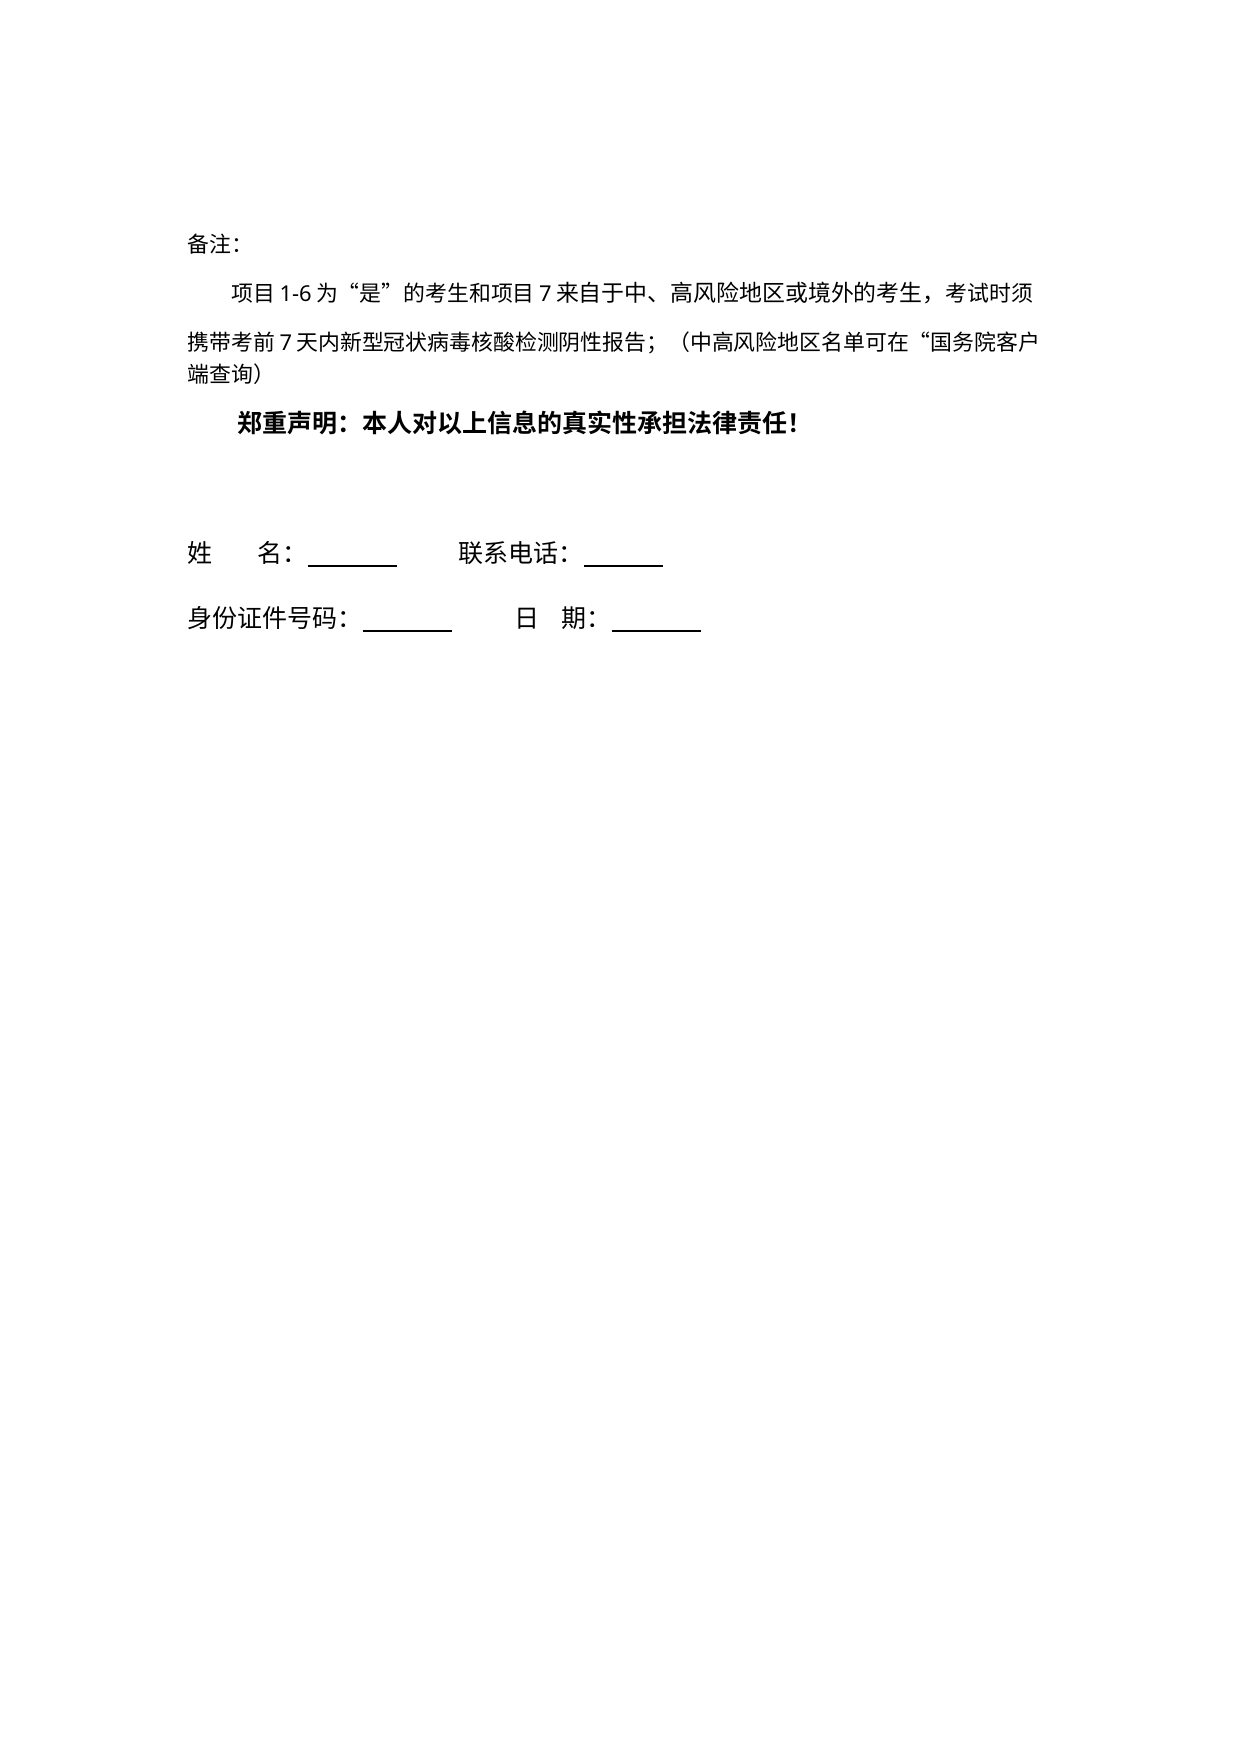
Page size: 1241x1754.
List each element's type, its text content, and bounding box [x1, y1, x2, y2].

text 郑重声明：本人对以上信息的真实性承担法律责任！ [187, 389, 1053, 454]
text 项目1-6为“是”的考生和项目7来自于中、高风险地区或境外的考生，考试时须携带考前7天内新型冠状病毒核酸检测阴性报告；（中高风险地区名单可在“国务院客户端查询） [187, 259, 1053, 389]
text 备注： [187, 227, 1053, 259]
text 姓 名： 联系电话： [187, 519, 1053, 584]
text 身份证件号码： 日 期： [187, 584, 1053, 649]
